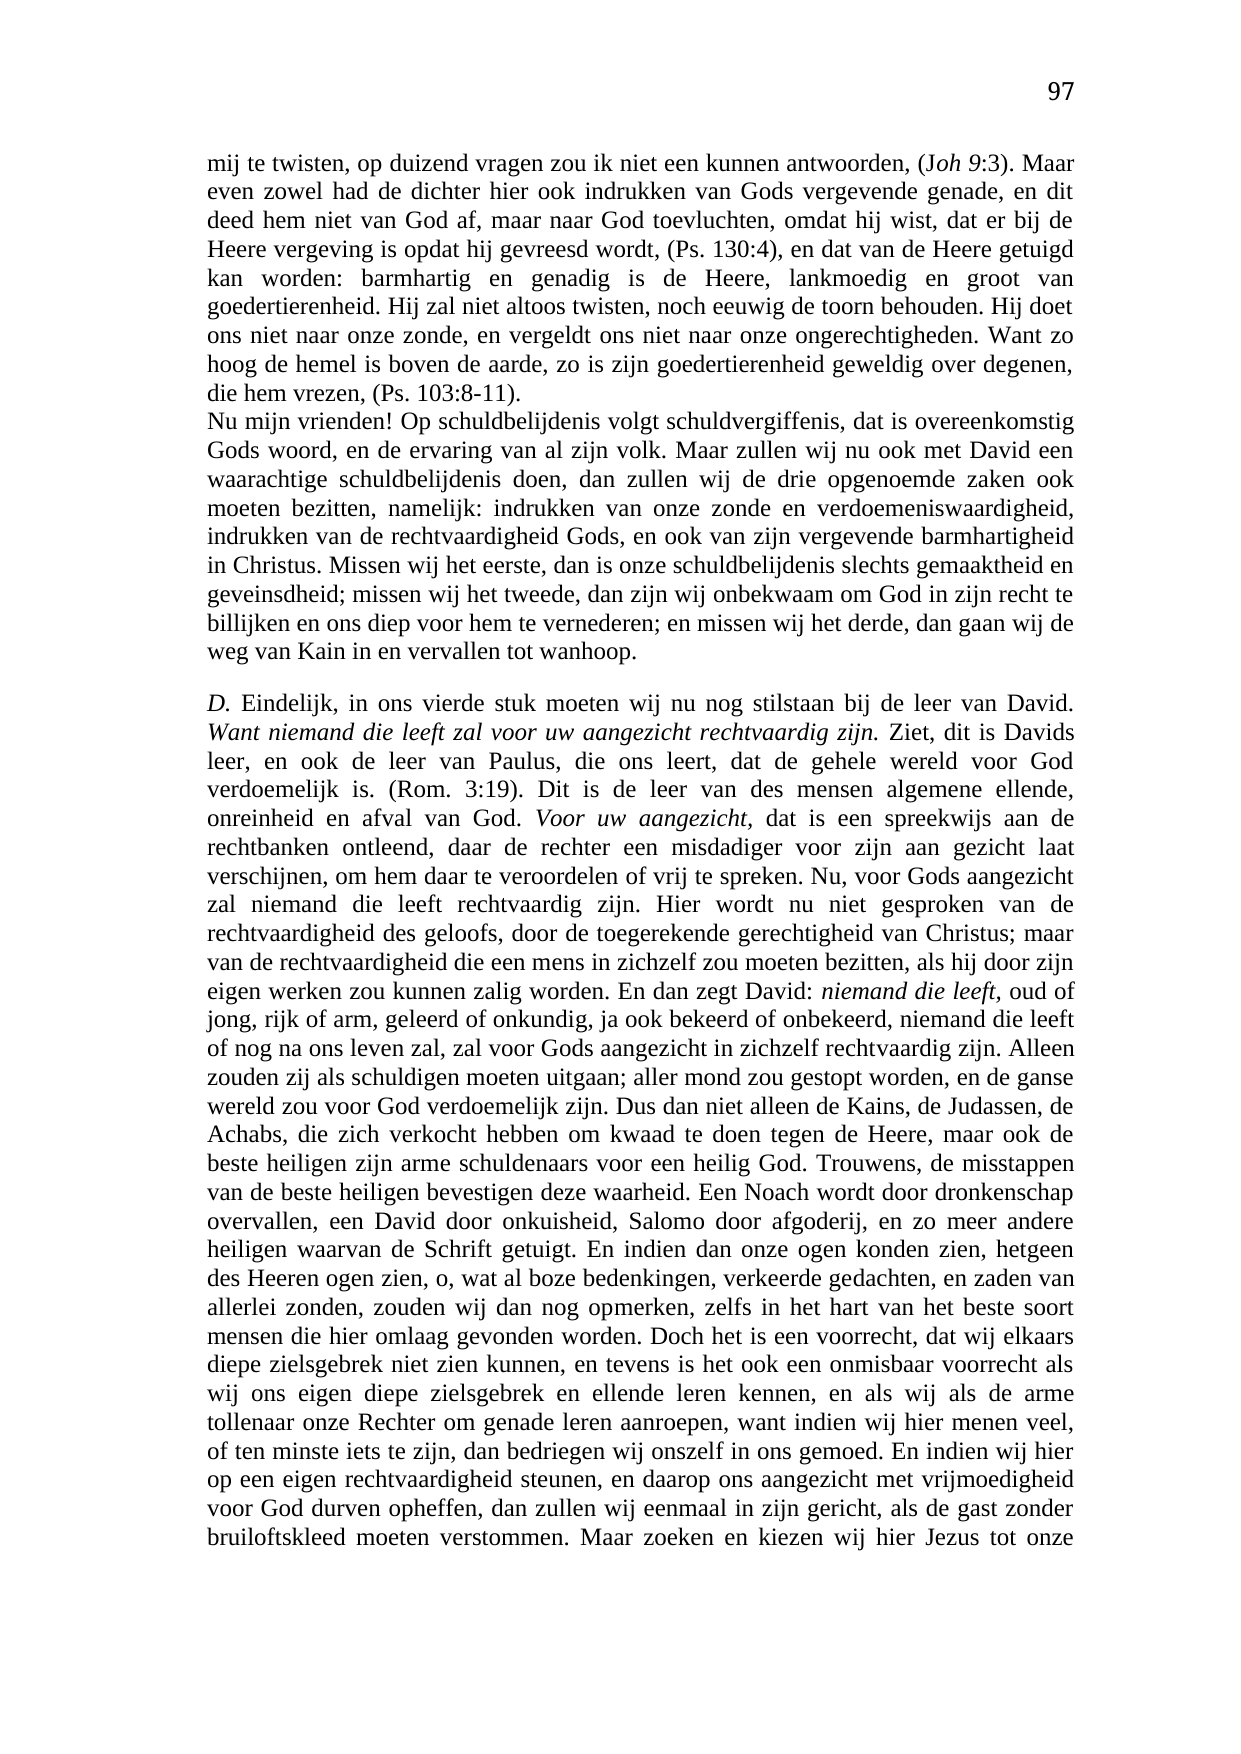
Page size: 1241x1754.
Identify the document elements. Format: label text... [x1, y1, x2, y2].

text Nu mijn vrienden! Op schuldbelijdenis volgt schuldvergiffenis, dat is overeenkomstig Gods woord, en de ervaring van al zijn volk. Maar zullen wij nu ook met David een waarachtige schuldbelijdenis doen, dan zullen wij de drie opgenoemde zaken ook moeten bezitten, namelijk: indrukken van onze zonde en verdoemeniswaardigheid, indrukken van de rechtvaardigheid Gods, en ook van zijn vergevende barmhartigheid in Christus. Missen wij het eerste, dan is onze schuldbelijdenis slechts gemaaktheid en geveinsdheid; missen wij het tweede, dan zijn wij onbekwaam om God in zijn recht te billijken en ons diep voor hem te vernederen; en missen wij het derde, dan gaan wij de weg van Kain in en vervallen tot wanhoop. [207, 406, 1075, 665]
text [207, 148, 1074, 406]
